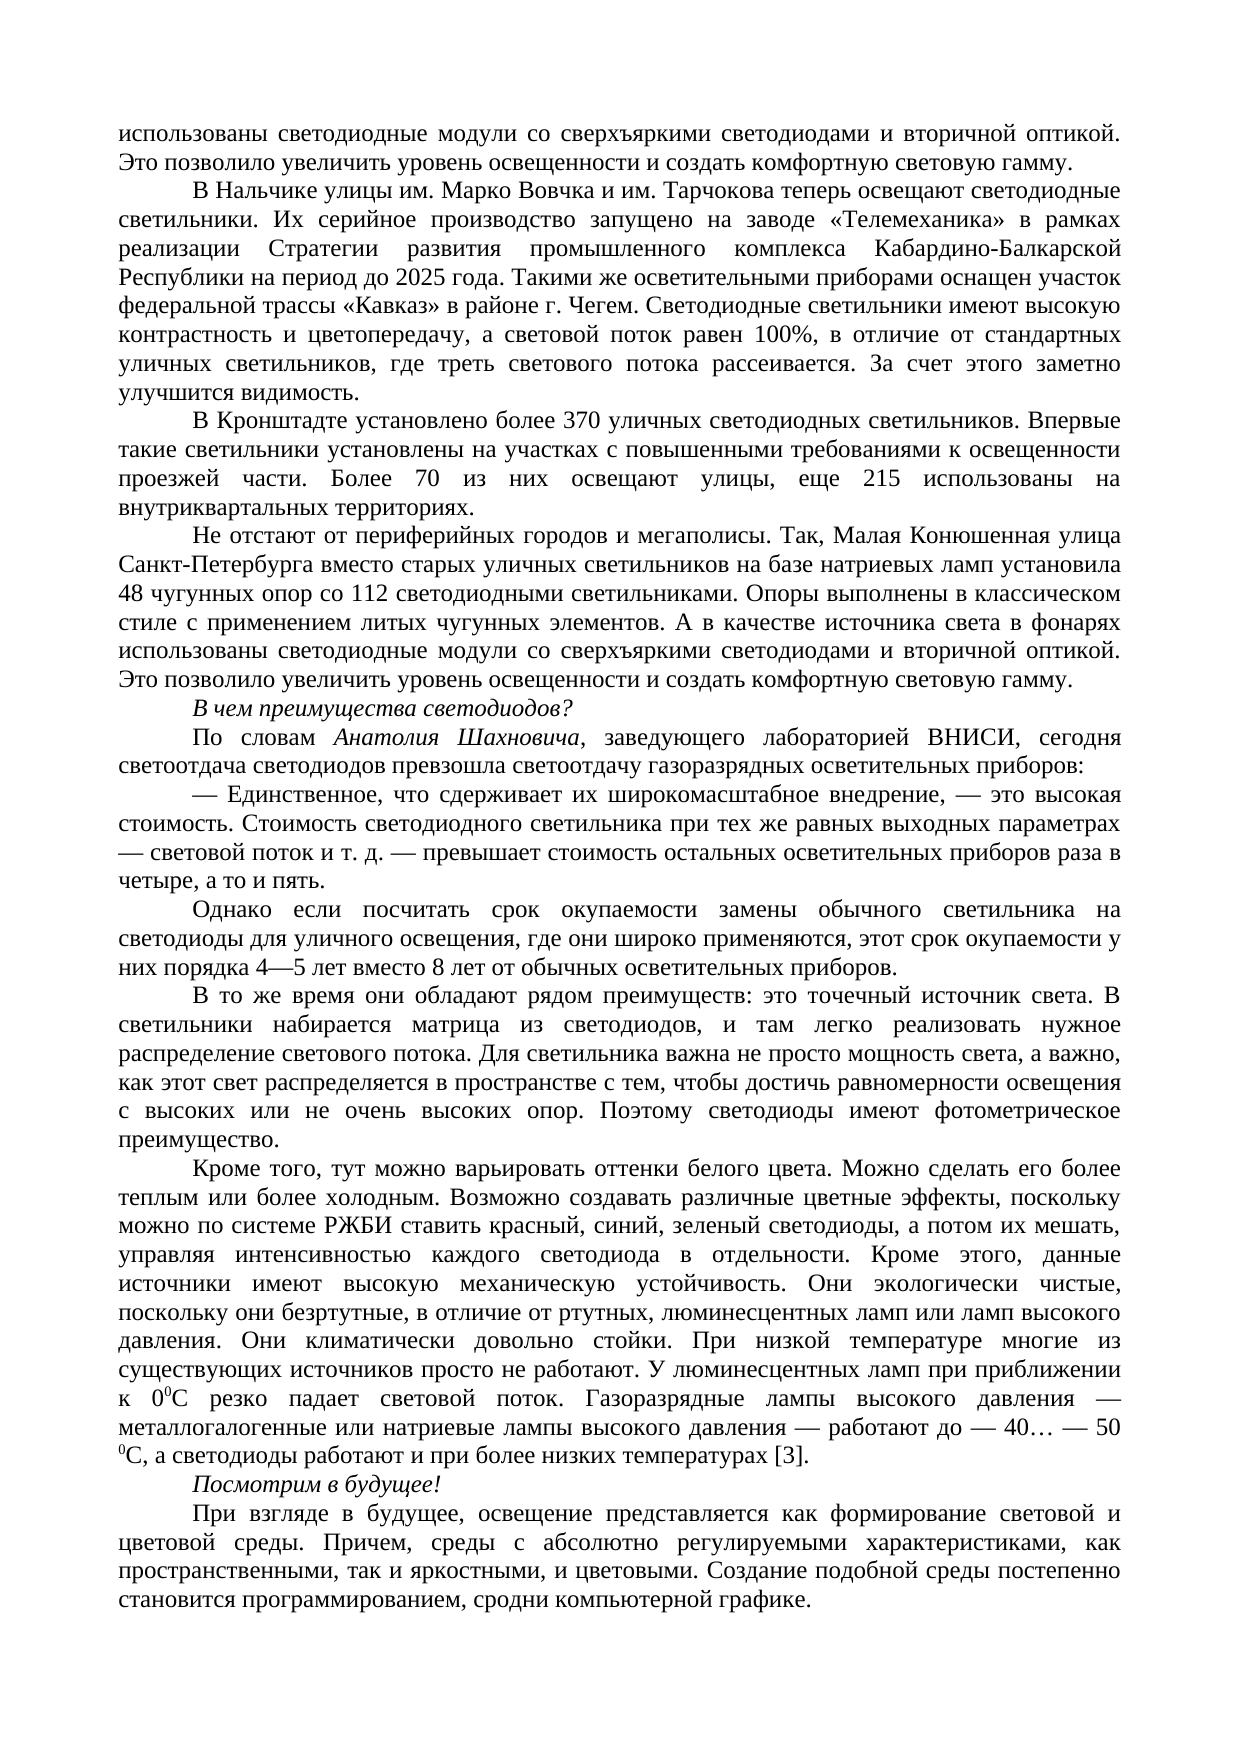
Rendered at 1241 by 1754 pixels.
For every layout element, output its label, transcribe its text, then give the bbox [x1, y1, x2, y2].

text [118, 118, 1122, 176]
text — Единственное, что сдерживает их широкомасштабное внедрение, — это высокая стоимость. Стоимость светодиодного светильника при тех же равных выходных параметрах — световой поток и т. д. — превышает стоимость остальных осветительных приборов раза в четыре, а то и пять. [118, 779, 1122, 894]
text Посмотрим в будущее! [118, 1469, 1122, 1498]
text По словам Анатолия Шахновича, заведующего лабораторией ВНИСИ, сегодня светоотдача светодиодов превзошла светоотдачу газоразрядных осветительных приборов: [118, 722, 1122, 779]
text Однако если посчитать срок окупаемости замены обычного светильника на светодиоды для уличного освещения, где они широко применяются, этот срок окупаемости у них порядка 4—5 лет вместо 8 лет от обычных осветительных приборов. [118, 894, 1122, 981]
text При взгляде в будущее, освещение представляется как формирование световой и цветовой среды. Причем, среды с абсолютно регулируемыми характеристиками, как пространственными, так и яркостными, и цветовыми. Создание подобной среды постепенно становится программированием, сродни компьютерной графике. [118, 1498, 1122, 1613]
text Кроме того, тут можно варьировать оттенки белого цвета. Можно сделать его более теплым или более холодным. Возможно создавать различные цветные эффекты, поскольку можно по системе РЖБИ ставить красный, синий, зеленый светодиоды, а потом их мешать, управляя интенсивностью каждого светодиода в отдельности. Кроме этого, данные источники имеют высокую механическую устойчивость. Они экологически чистые, поскольку они безртутные, в отличие от ртутных, люминесцентных ламп или ламп высокого давления. Они климатически довольно стойки. При низкой температуре многие из существующих источников просто не работают. У люминесцентных ламп при приближении к 00С резко падает световой поток. Газоразрядные лампы высокого давления — металлогалогенные или натриевые лампы высокого давления — работают до — 40… — 50 0С, а светодиоды работают и при более низких температурах [3]. [118, 1153, 1122, 1469]
text В чем преимущества светодиодов? [118, 693, 1122, 722]
text В то же время они обладают рядом преимуществ: это точечный источник света. В светильники набирается матрица из светодиодов, и там легко реализовать нужное распределение светового потока. Для светильника важна не просто мощность света, а важно, как этот свет распределяется в пространстве с тем, чтобы достичь равномерности освещения с высоких или не очень высоких опор. Поэтому светодиоды имеют фотометрическое преимущество. [118, 981, 1122, 1153]
text В Нальчике улицы им. Марко Вовчка и им. Тарчокова теперь освещают светодиодные светильники. Их серийное производство запущено на заводе «Телемеханика» в рамках реализации Стратегии развития промышленного комплекса Кабардино-Балкарской Республики на период до 2025 года. Такими же осветительными приборами оснащен участок федеральной трассы «Кавказ» в районе г. Чегем. Светодиодные светильники имеют высокую контрастность и цветопередачу, а световой поток равен 100%, в отличие от стандартных уличных светильников, где треть светового потока рассеивается. За счет этого заметно улучшится видимость. [118, 176, 1122, 406]
